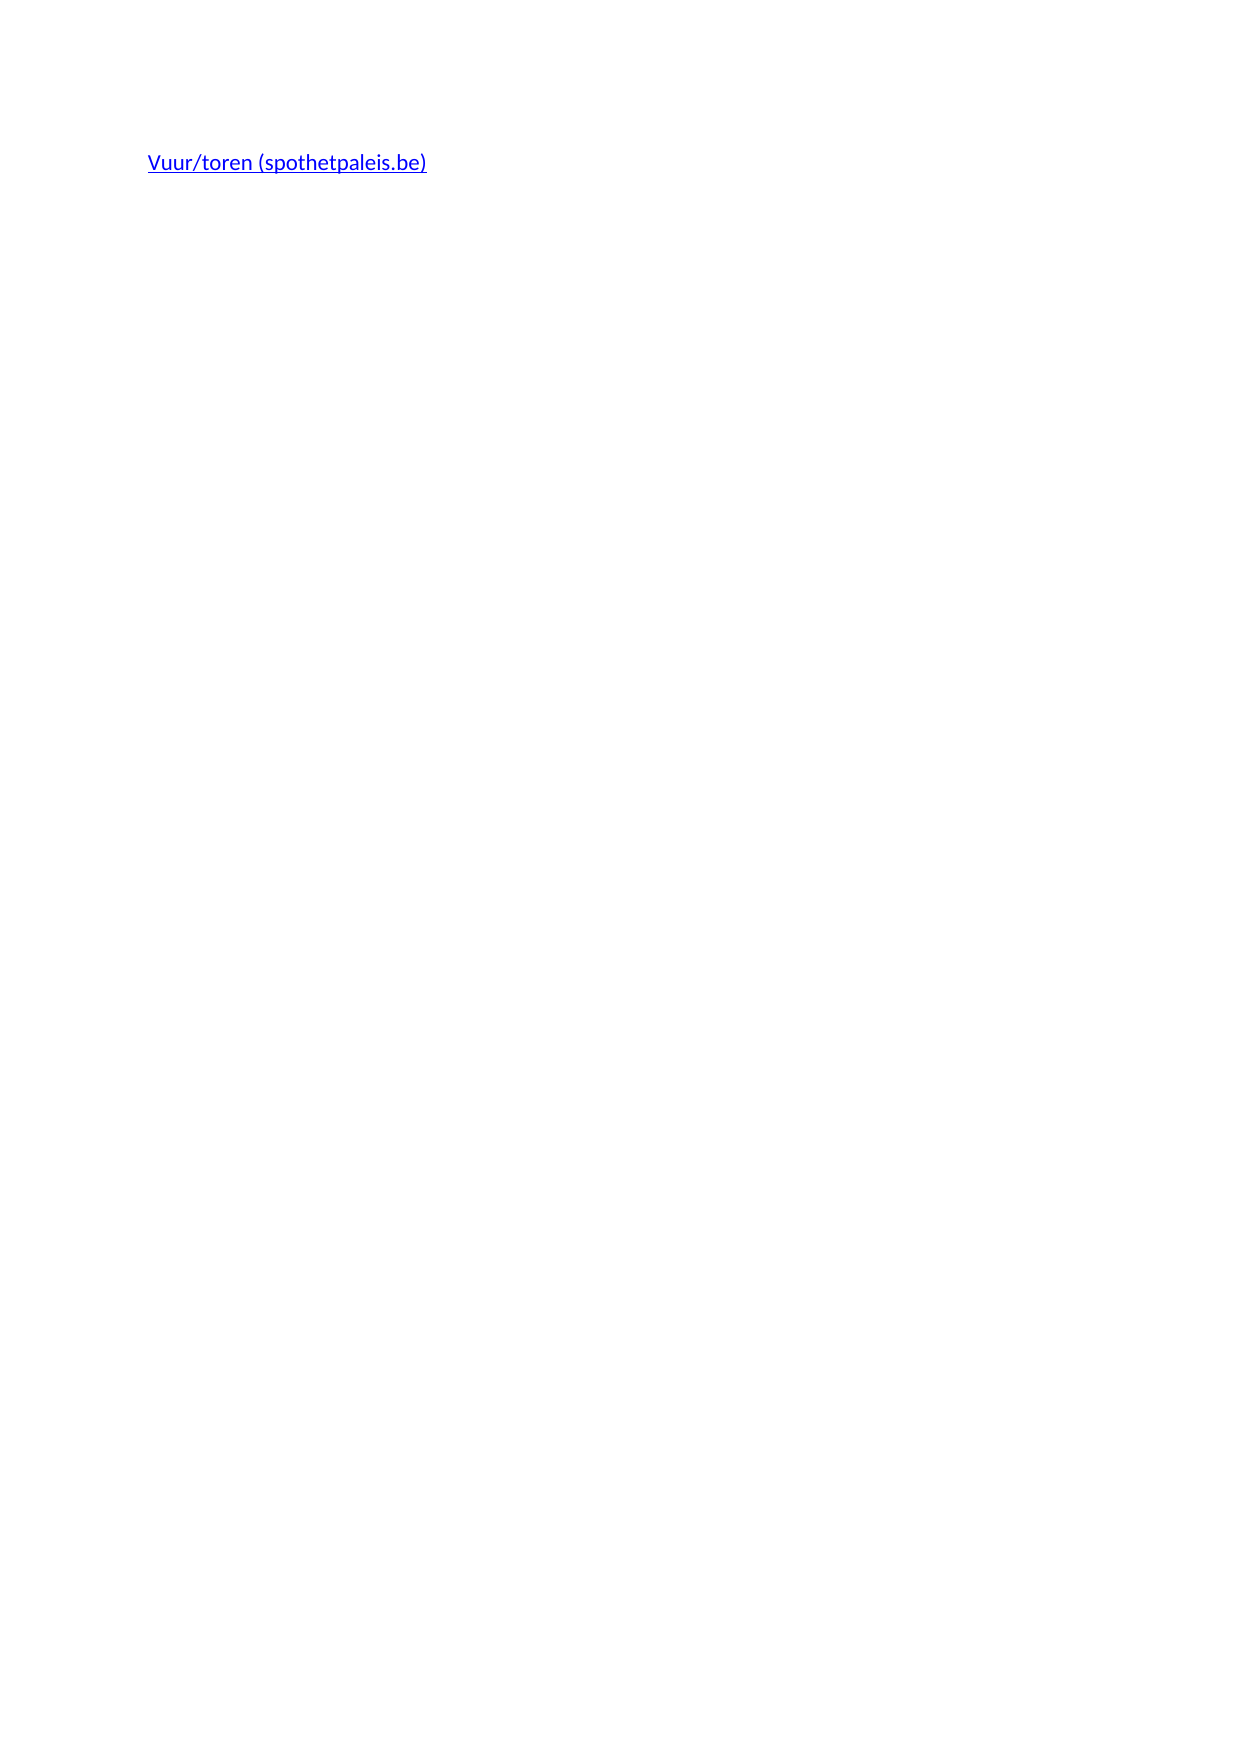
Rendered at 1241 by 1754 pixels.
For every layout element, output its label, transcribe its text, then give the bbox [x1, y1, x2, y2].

text Vuur/toren (spothetpaleis.be) [148, 148, 1093, 176]
